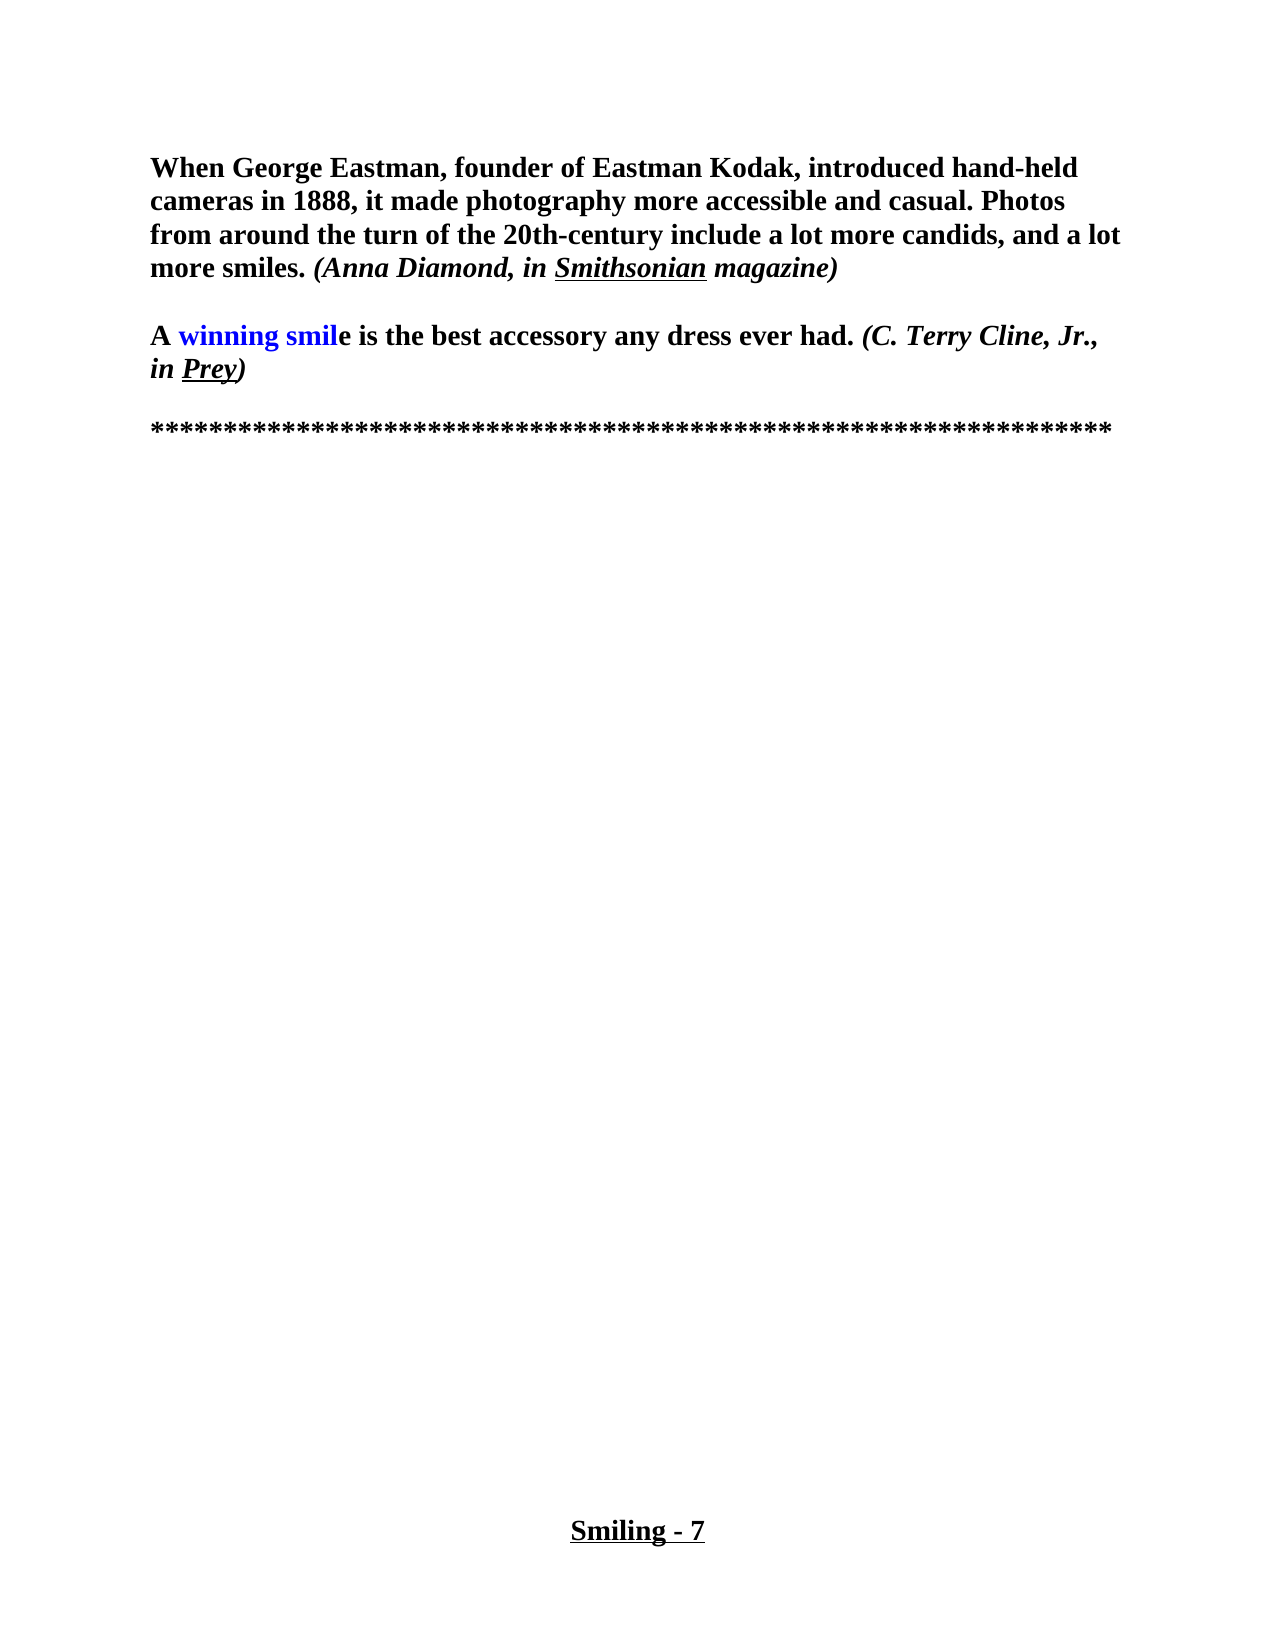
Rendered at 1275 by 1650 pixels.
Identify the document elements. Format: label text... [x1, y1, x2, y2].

text ****************************************************************** [150, 414, 1125, 447]
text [150, 150, 1125, 284]
text A winning smile is the best accessory any dress ever had. (C. Terry Cline, Jr., in Prey) [150, 318, 1125, 385]
